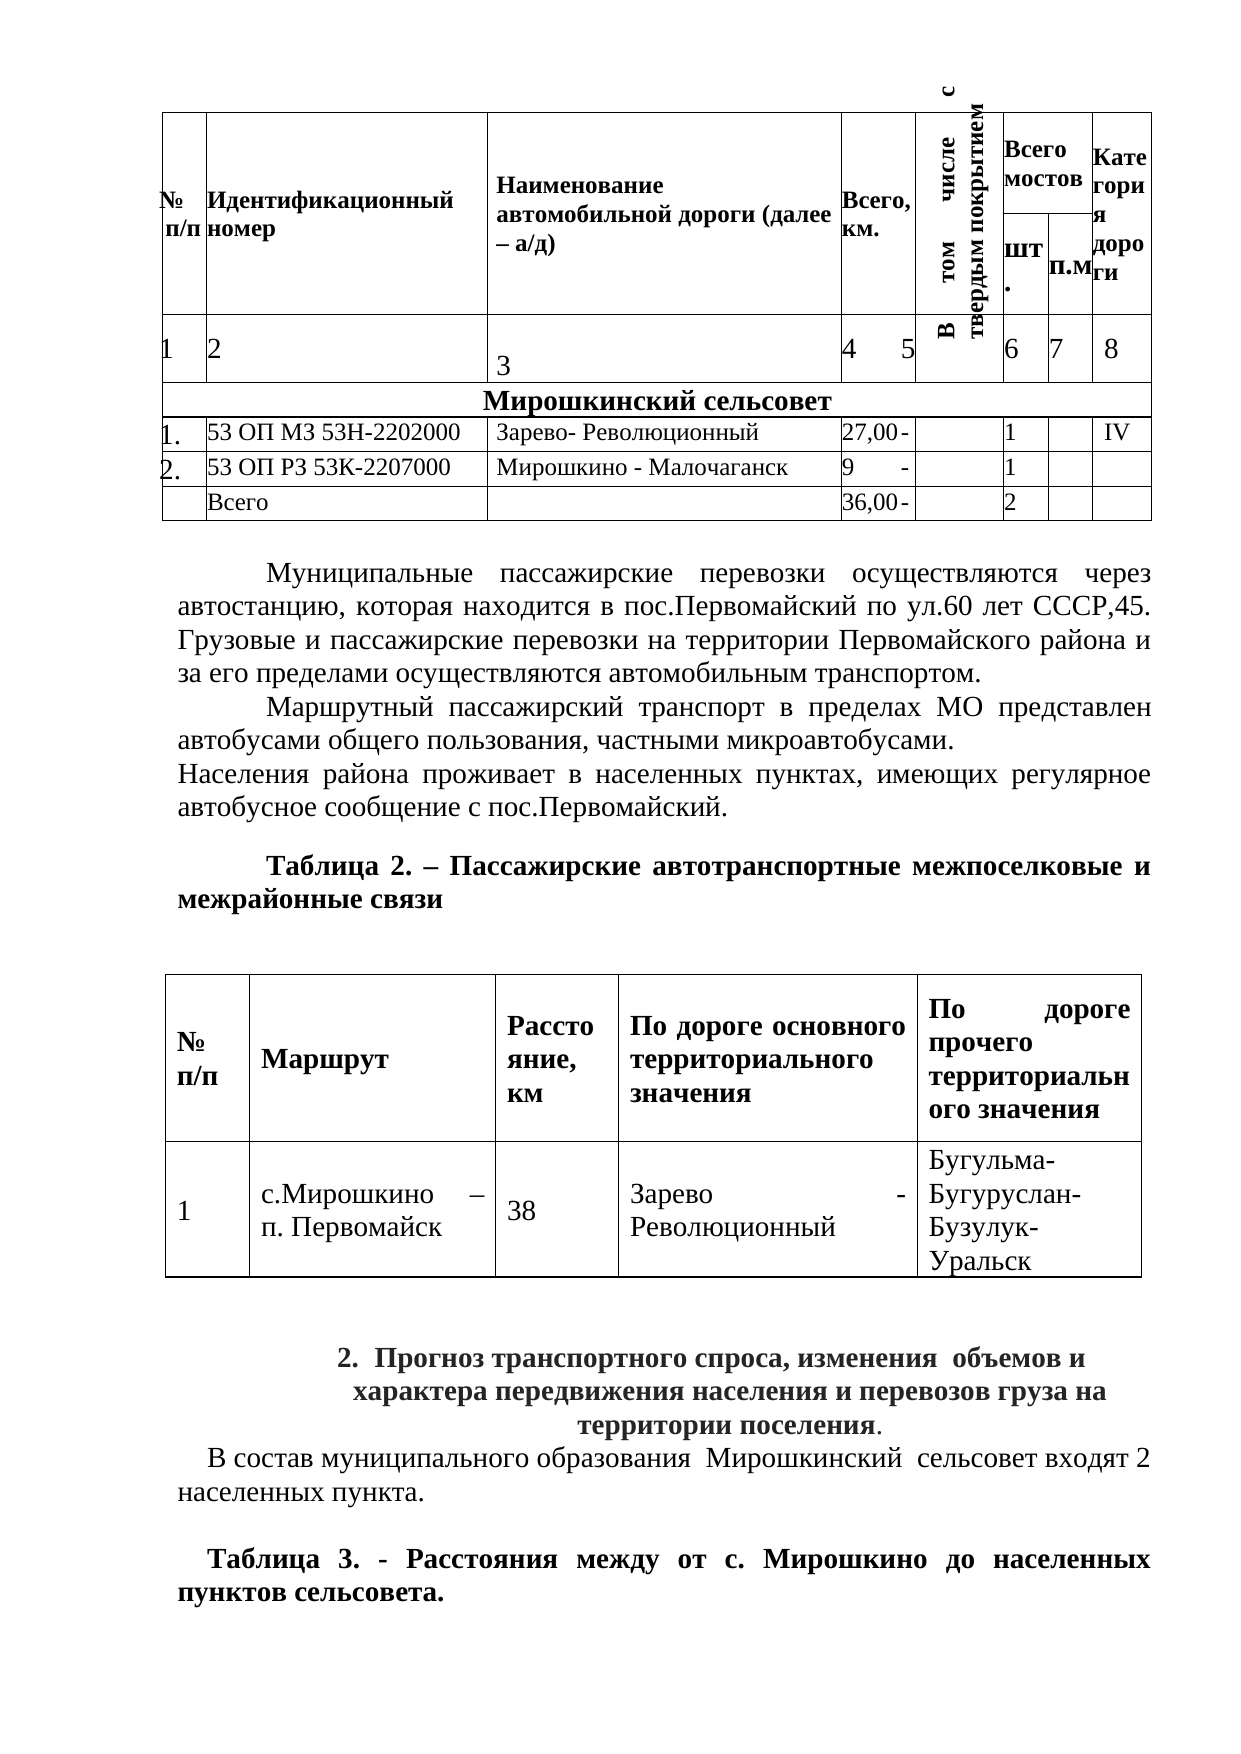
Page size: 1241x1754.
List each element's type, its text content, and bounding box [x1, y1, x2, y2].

table_cell 2 [1004, 487, 1048, 520]
table_cell 38 [496, 1142, 618, 1276]
table_cell 1 [1004, 452, 1048, 486]
table_cell 1. [163, 418, 206, 451]
text Населения района проживает в населенных пунктах, имеющих регулярное автобусное сообщение с пос.Первомайский. [177, 756, 1152, 823]
table_cell [1093, 452, 1151, 486]
table_header Категория дороги [1093, 113, 1151, 314]
table_cell 8 [1093, 315, 1151, 382]
table_cell шт. [1004, 214, 1048, 314]
text Таблица 2. – Пассажирские автотранспортные межпоселковые и межрайонные связи [177, 848, 1152, 915]
table_header По дороге основного территориального значения [619, 975, 917, 1141]
table_cell Всего [207, 487, 487, 520]
table_cell [163, 487, 206, 520]
table_cell 2. [163, 452, 206, 486]
table_cell Мирошкино - Малочаганск [488, 452, 841, 486]
table_cell 6 [1004, 315, 1048, 382]
table_cell [1093, 487, 1151, 520]
table_cell - [916, 452, 1003, 486]
table_header Наименование автомобильной дороги (далее – а/д) [488, 113, 841, 314]
table_cell 3 [488, 315, 841, 382]
table_cell [488, 487, 841, 520]
table_header Маршрут [250, 975, 495, 1141]
table_cell 4 [842, 315, 915, 382]
text В состав муниципального образования Мирошкинский сельсовет входят 2 населенных пункта. [177, 1440, 1152, 1507]
table_header По дороге прочего территориального значения [918, 975, 1141, 1141]
table_cell Зарево- Революционный [488, 418, 841, 451]
table_cell п.м [1049, 214, 1092, 314]
table_header Всего мостов [1004, 113, 1092, 213]
table_header № п/п [166, 975, 249, 1141]
table_header Идентификационный номер [207, 113, 487, 314]
table_cell 1 [1004, 418, 1048, 451]
table_cell 9 [842, 452, 915, 486]
text Муниципальные пассажирские перевозки осуществляются через автостанцию, которая находится в пос.Первомайский по ул.60 лет СССР,45. Грузовые и пассажирские перевозки на территории Первомайского района и за его пределами осуществляются автомобильным транспортом. [177, 555, 1152, 689]
table_cell Мирошкинский сельсовет [163, 383, 1151, 416]
table_cell - [916, 487, 1003, 520]
table_cell 27,00 [842, 418, 915, 451]
table_cell - [916, 418, 1003, 451]
table_cell с.Мирошкино – п. Первомайск [250, 1142, 495, 1276]
table_cell 7 [1049, 315, 1092, 382]
text Маршрутный пассажирский транспорт в пределах МО представлен автобусами общего пользования, частными микроавтобусами. [177, 689, 1152, 756]
table_header В том числе с твердым покрытием [916, 113, 1003, 314]
table_header № п/п [163, 113, 206, 314]
list Прогноз транспортного спроса, изменения объемов и характера передвижения населения и перевозов груза на территории поселения. [271, 1340, 1152, 1440]
table_cell 53 ОП МЗ 53Н-2202000 [207, 418, 487, 451]
table_cell IV [1093, 418, 1151, 451]
table_cell [1049, 452, 1092, 486]
table_cell [1049, 418, 1092, 451]
table_cell Бугульма-Бугуруслан-Бузулук- Уральск [918, 1142, 1141, 1276]
table_cell Зарево - Революционный [619, 1142, 917, 1276]
table_cell 1 [163, 315, 206, 382]
table_cell 5 [916, 315, 1003, 382]
table_cell 1 [166, 1142, 249, 1276]
text Таблица 3. - Расстояния между от с. Мирошкино до населенных пунктов сельсовета. [177, 1541, 1152, 1608]
table_cell [1049, 487, 1092, 520]
table_header Расстояние, км [496, 975, 618, 1141]
table_header Всего, км. [842, 113, 915, 314]
table_cell 36,00 [842, 487, 915, 520]
table_cell 2 [207, 315, 487, 382]
table_cell 53 ОП РЗ 53К-2207000 [207, 452, 487, 486]
